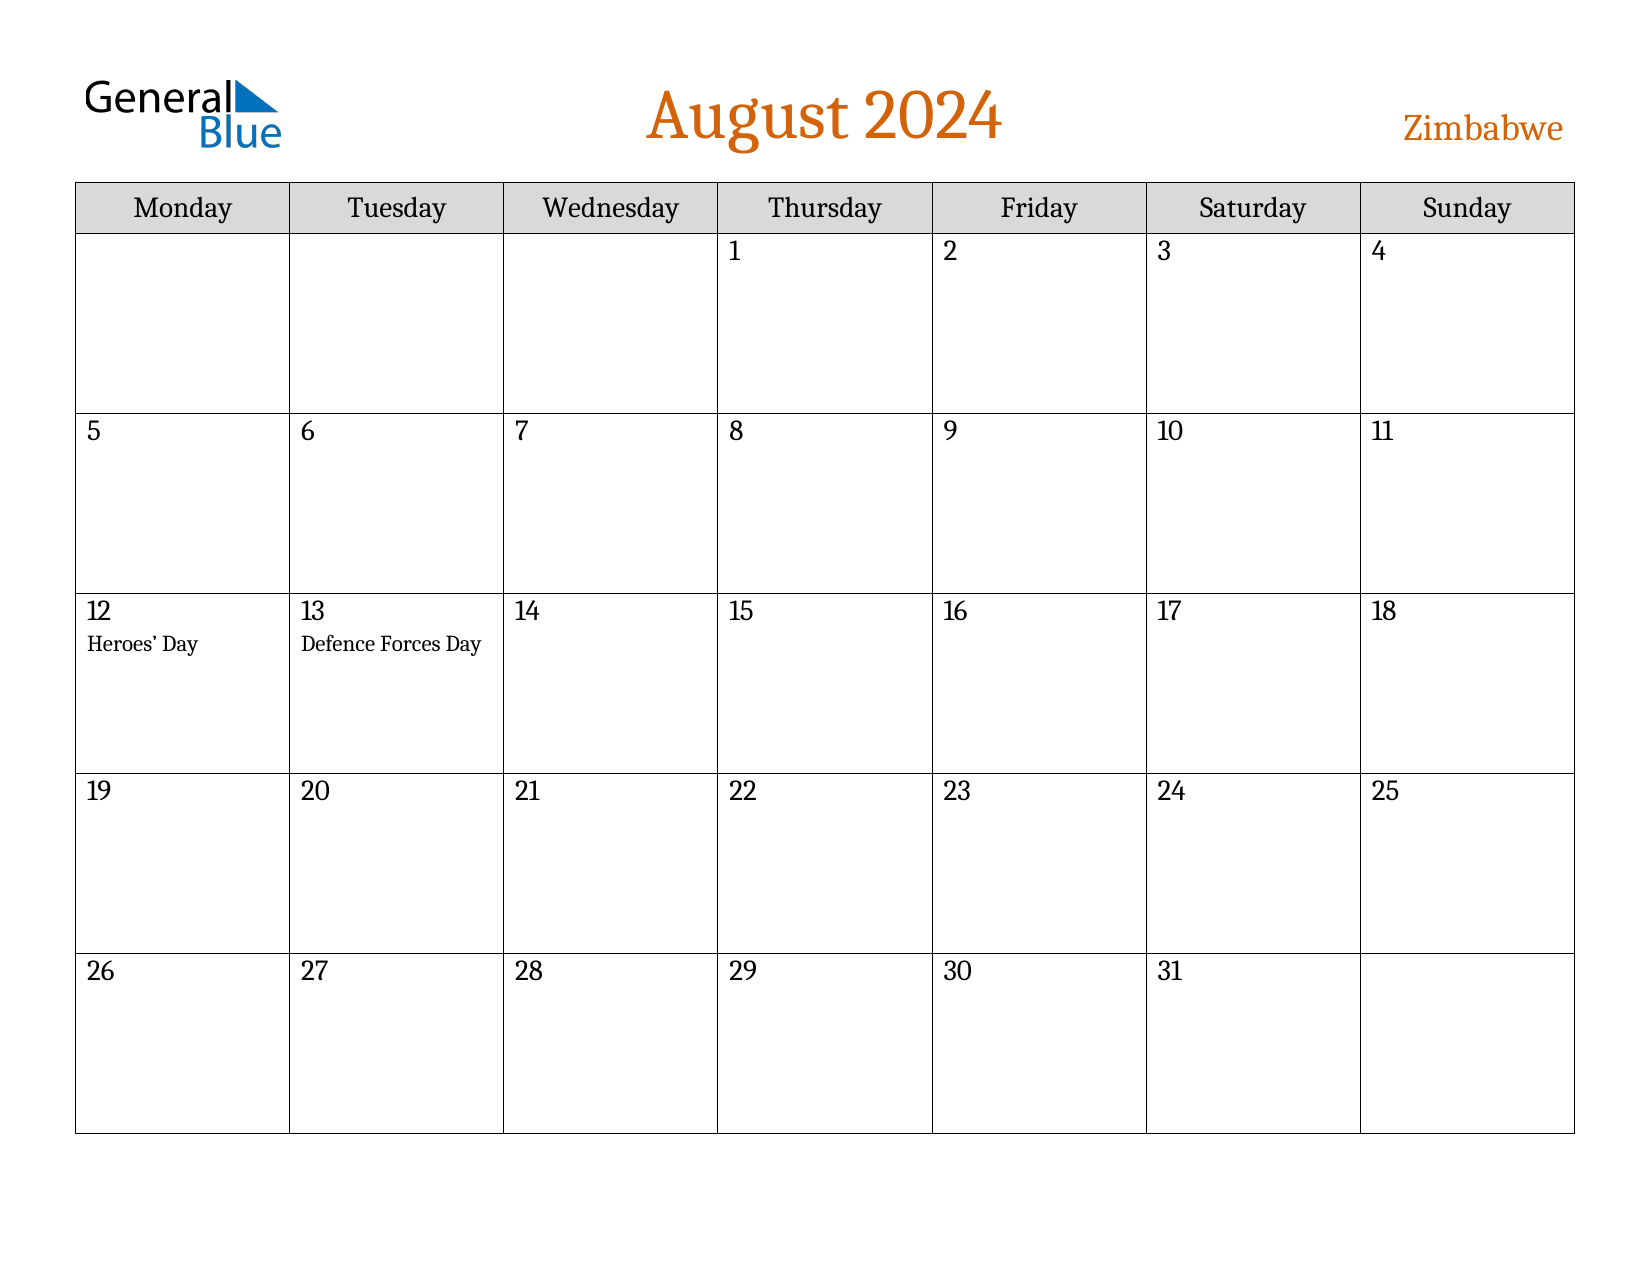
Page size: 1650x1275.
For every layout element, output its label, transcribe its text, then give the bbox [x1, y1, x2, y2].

table_cell 22 [718, 774, 932, 810]
table_cell 28 [504, 954, 717, 990]
table_cell [1361, 270, 1574, 413]
table_cell Heroes’ Day [76, 630, 289, 773]
table_cell 9 [933, 414, 1146, 450]
table_cell [1361, 450, 1574, 593]
table_cell 20 [290, 774, 503, 810]
table_cell Thursday [718, 183, 932, 233]
table_cell [76, 270, 289, 413]
table_cell [504, 234, 717, 270]
table_cell [1361, 630, 1574, 773]
table_cell 3 [1147, 234, 1360, 270]
table_cell 14 [504, 594, 717, 630]
table_cell [718, 630, 932, 773]
table_cell [1361, 954, 1574, 990]
table_cell Sunday [1361, 183, 1574, 233]
table_cell Friday [933, 183, 1146, 233]
table_cell 24 [1147, 774, 1360, 810]
table_cell 30 [933, 954, 1146, 990]
table_cell 13 [290, 594, 503, 630]
table_cell [933, 990, 1146, 1133]
table_cell Wednesday [504, 183, 717, 233]
table_cell 25 [1361, 774, 1574, 810]
table_cell [1147, 810, 1360, 953]
table_cell [933, 810, 1146, 953]
table_cell Tuesday [290, 183, 503, 233]
table_cell 11 [1361, 414, 1574, 450]
table_cell [504, 810, 717, 953]
table_cell [933, 270, 1146, 413]
table_cell [76, 810, 289, 953]
table_cell [290, 270, 503, 413]
table_cell 5 [76, 414, 289, 450]
table_header [76, 75, 503, 182]
table_cell 18 [1361, 594, 1574, 630]
table_cell [290, 450, 503, 593]
table_cell Defence Forces Day [290, 630, 503, 773]
table_cell 4 [1361, 234, 1574, 270]
table_cell 17 [1147, 594, 1360, 630]
table_cell 21 [504, 774, 717, 810]
table_cell Monday [76, 183, 289, 233]
picture [86, 80, 281, 148]
table_header Zimbabwe [1146, 75, 1574, 182]
table_cell 1 [718, 234, 932, 270]
table_cell [76, 234, 289, 270]
table_cell [718, 810, 932, 953]
table_cell 29 [718, 954, 932, 990]
table_cell [504, 990, 717, 1133]
table_cell 23 [933, 774, 1146, 810]
table_cell [718, 270, 932, 413]
table_cell [718, 450, 932, 593]
table_cell 12 [76, 594, 289, 630]
table_cell [504, 450, 717, 593]
table_cell [1361, 990, 1574, 1133]
table_cell 2 [933, 234, 1146, 270]
table_cell [504, 270, 717, 413]
table_cell 15 [718, 594, 932, 630]
table_cell 7 [504, 414, 717, 450]
table_cell [1147, 990, 1360, 1133]
table_cell 10 [1147, 414, 1360, 450]
table_cell [1147, 270, 1360, 413]
table_cell 8 [718, 414, 932, 450]
table_cell [1147, 450, 1360, 593]
table_cell 31 [1147, 954, 1360, 990]
table_cell [76, 450, 289, 593]
table_header August 2024 [504, 75, 1146, 182]
table_cell 27 [290, 954, 503, 990]
table_cell 19 [76, 774, 289, 810]
table_cell 6 [290, 414, 503, 450]
table_cell [290, 234, 503, 270]
table_cell [1361, 810, 1574, 953]
table_cell [76, 990, 289, 1133]
table_cell [290, 810, 503, 953]
table_cell [933, 450, 1146, 593]
table_cell [933, 630, 1146, 773]
table_cell [1147, 630, 1360, 773]
table_cell Saturday [1147, 183, 1360, 233]
table_cell 26 [76, 954, 289, 990]
table_cell [718, 990, 932, 1133]
table_cell [290, 990, 503, 1133]
table_cell 16 [933, 594, 1146, 630]
table_cell [504, 630, 717, 773]
